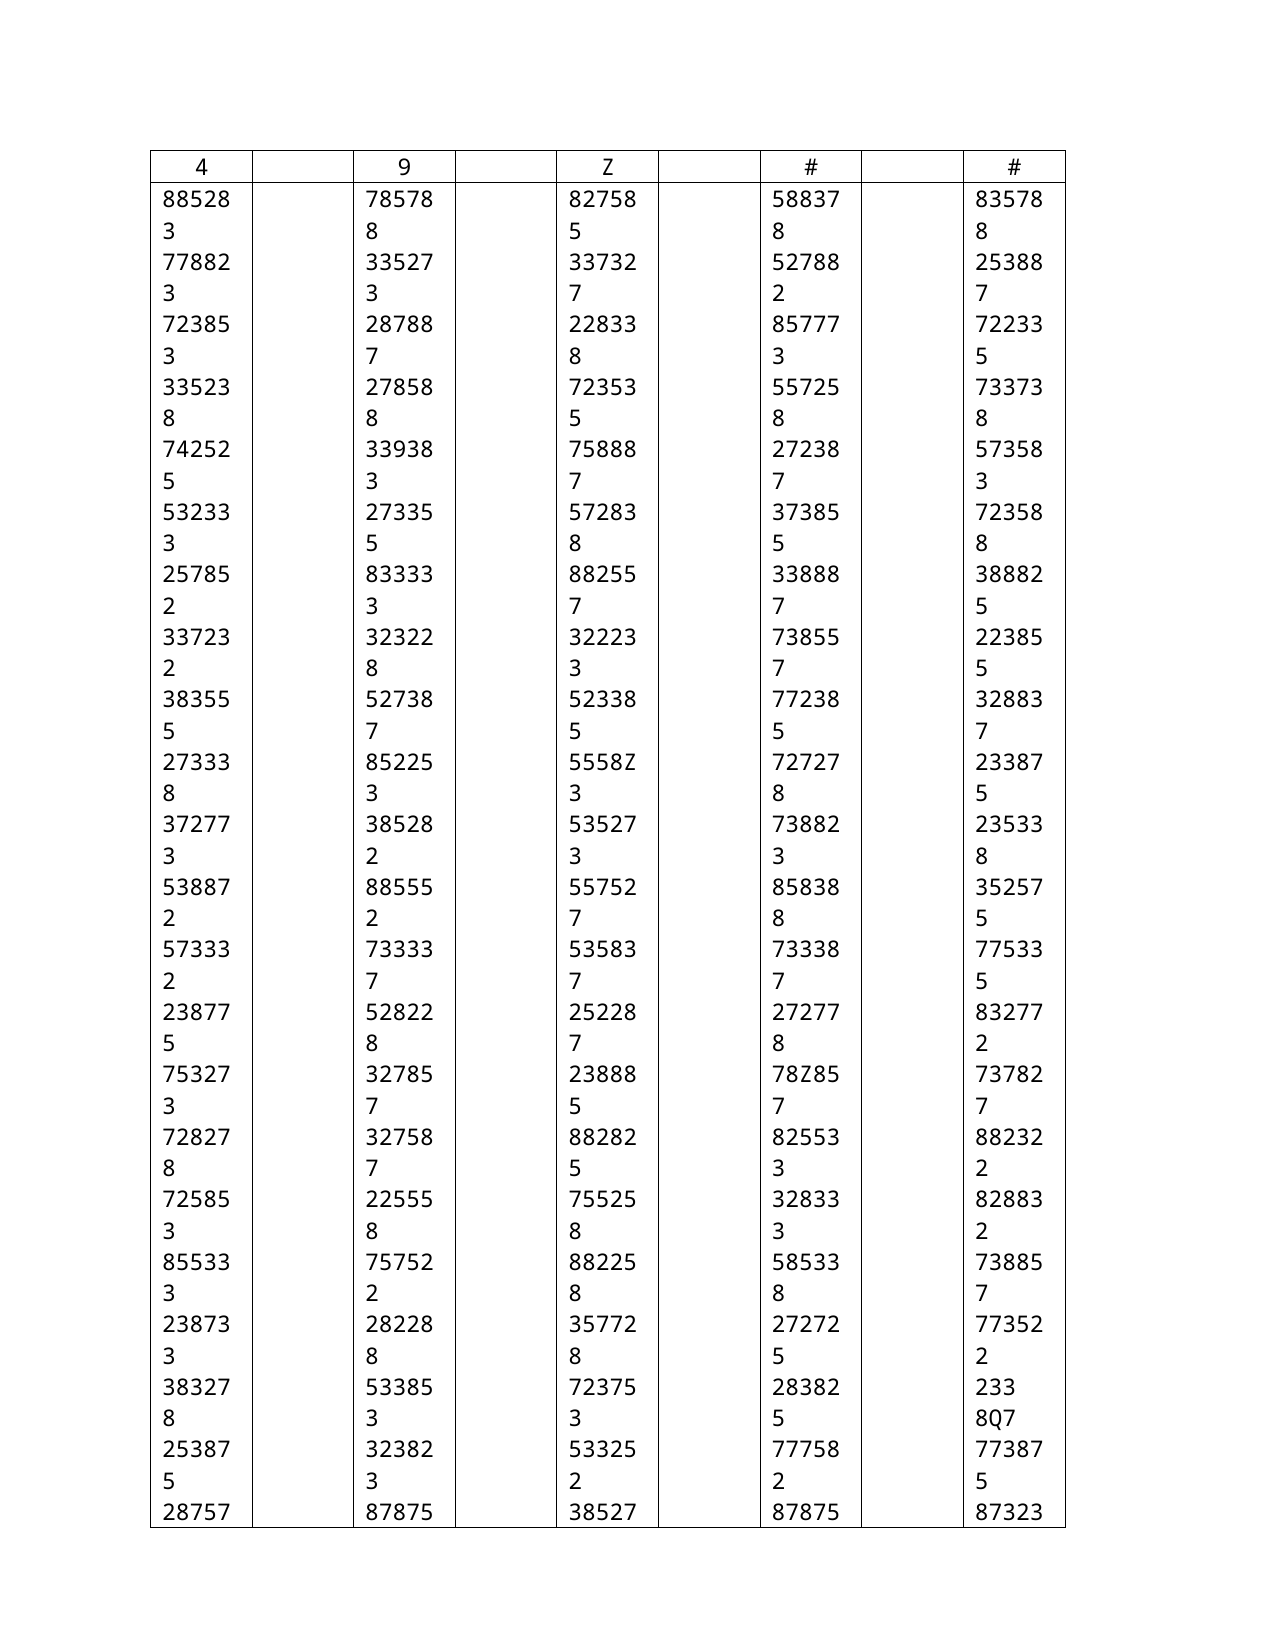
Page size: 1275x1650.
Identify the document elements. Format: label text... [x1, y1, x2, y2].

table_header [659, 151, 760, 182]
table_cell [456, 183, 556, 1527]
table_header 9 [354, 151, 455, 182]
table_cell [354, 183, 455, 1527]
table_cell [253, 183, 353, 1527]
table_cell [151, 183, 252, 1527]
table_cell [557, 183, 658, 1527]
table_header # [964, 151, 1065, 182]
table_header Z [557, 151, 658, 182]
table_header [456, 151, 556, 182]
table_cell [862, 183, 963, 1527]
table_header 4 [151, 151, 252, 182]
table_header [253, 151, 353, 182]
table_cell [964, 183, 1065, 1527]
table_cell [659, 183, 760, 1527]
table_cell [761, 183, 861, 1527]
table_header [862, 151, 963, 182]
table_header # [761, 151, 861, 182]
